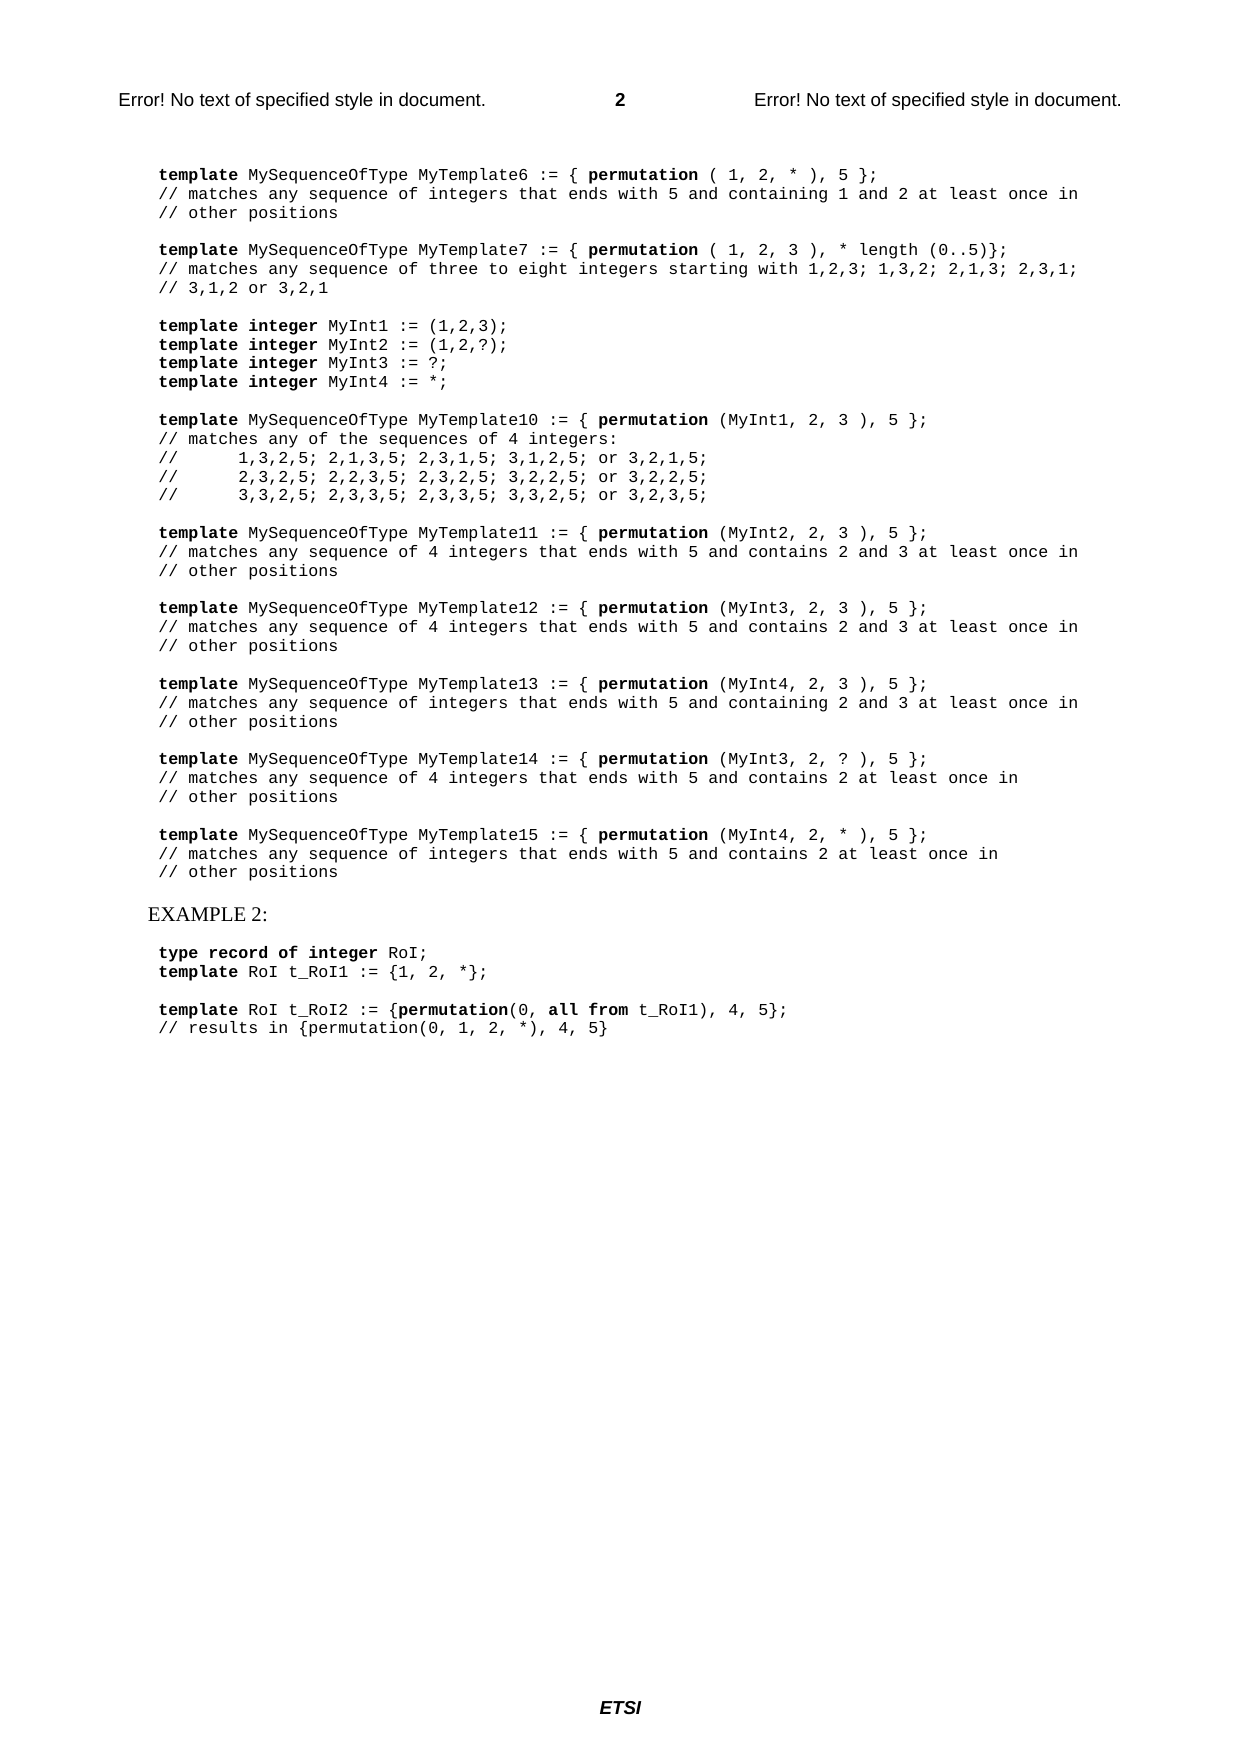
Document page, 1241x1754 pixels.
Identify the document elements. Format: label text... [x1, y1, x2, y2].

text template MySequenceOfType MyTemplate11 := { permutation (MyInt2, 2, 3 ), 5 }; [118, 525, 1122, 543]
text // matches any sequence of 4 integers that ends with 5 and contains 2 and 3 at least once in [118, 543, 1122, 562]
text // 3,3,2,5; 2,3,3,5; 2,3,3,5; 3,3,2,5; or 3,2,3,5; [118, 487, 1122, 506]
text // matches any sequence of 4 integers that ends with 5 and contains 2 at least once in [118, 770, 1122, 789]
text // other positions [118, 789, 1122, 807]
text template MySequenceOfType MyTemplate15 := { permutation (MyInt4, 2, * ), 5 }; [118, 826, 1122, 845]
text // matches any sequence of 4 integers that ends with 5 and contains 2 and 3 at least once in [118, 619, 1122, 638]
text template MySequenceOfType MyTemplate12 := { permutation (MyInt3, 2, 3 ), 5 }; [118, 600, 1122, 619]
text // 2,3,2,5; 2,2,3,5; 2,3,2,5; 3,2,2,5; or 3,2,2,5; [118, 468, 1122, 487]
text template integer MyInt1 := (1,2,3); [118, 317, 1122, 336]
text template MySequenceOfType MyTemplate14 := { permutation (MyInt3, 2, ? ), 5 }; [118, 751, 1122, 770]
text // other positions [118, 562, 1122, 581]
text template MySequenceOfType MyTemplate10 := { permutation (MyInt1, 2, 3 ), 5 }; [118, 412, 1122, 430]
text template integer MyInt4 := *; [118, 374, 1122, 393]
text // other positions [118, 204, 1122, 223]
text template RoI t_RoI2 := {permutation(0, all from t_RoI1), 4, 5}; [118, 1001, 1122, 1020]
text // matches any sequence of integers that ends with 5 and containing 2 and 3 at least once in [118, 694, 1122, 713]
text // matches any of the sequences of 4 integers: [118, 430, 1122, 449]
text // 3,1,2 or 3,2,1 [118, 279, 1122, 298]
text template MySequenceOfType MyTemplate13 := { permutation (MyInt4, 2, 3 ), 5 }; [118, 676, 1122, 694]
text // matches any sequence of three to eight integers starting with 1,2,3; 1,3,2; 2,1,3; 2,3,1; [118, 261, 1122, 279]
text // matches any sequence of integers that ends with 5 and containing 1 and 2 at least once in [118, 185, 1122, 204]
text // results in {permutation(0, 1, 2, *), 4, 5} [118, 1020, 1122, 1039]
text // other positions [118, 864, 1122, 883]
text template RoI t_RoI1 := {1, 2, *}; [118, 963, 1122, 982]
text // other positions [118, 638, 1122, 657]
text // matches any sequence of integers that ends with 5 and contains 2 at least once in [118, 845, 1122, 864]
text template integer MyInt2 := (1,2,?); [118, 336, 1122, 355]
text type record of integer RoI; [118, 944, 1122, 963]
text EXAMPLE 2: [148, 902, 1122, 926]
text template MySequenceOfType MyTemplate7 := { permutation ( 1, 2, 3 ), * length (0..5)}; [118, 242, 1122, 261]
text // other positions [118, 713, 1122, 732]
text // 1,3,2,5; 2,1,3,5; 2,3,1,5; 3,1,2,5; or 3,2,1,5; [118, 449, 1122, 468]
text template integer MyInt3 := ?; [118, 355, 1122, 374]
text template MySequenceOfType MyTemplate6 := { permutation ( 1, 2, * ), 5 }; [118, 166, 1122, 185]
